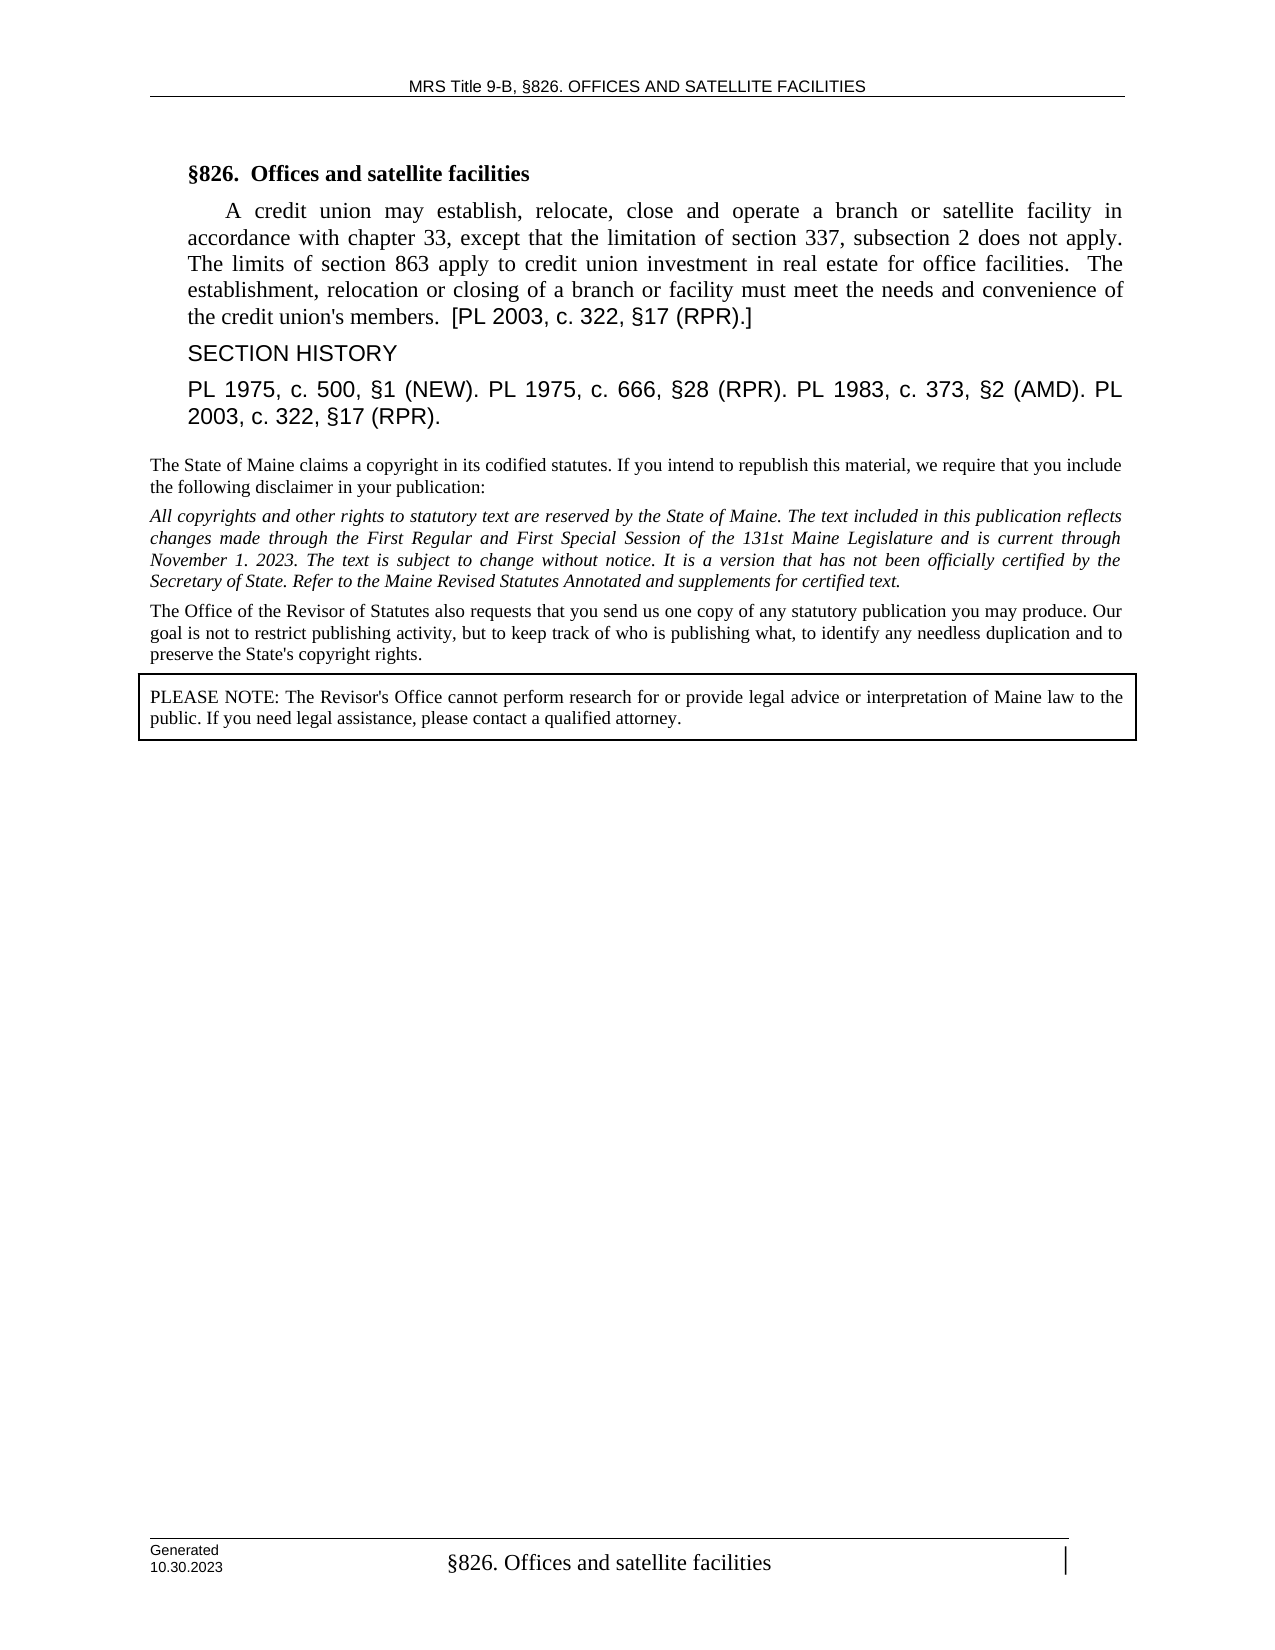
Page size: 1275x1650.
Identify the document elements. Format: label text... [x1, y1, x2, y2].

text PL 1975, c. 500, §1 (NEW). PL 1975, c. 666, §28 (RPR). PL 1983, c. 373, §2 (AMD). PL 2003, c. 322, §17 (RPR). [187, 376, 1125, 429]
text PLEASE NOTE: The Revisor's Office cannot perform research for or provide legal advice or interpretation of Maine law to the public. If you need legal assistance, please contact a qualified attorney. [140, 675, 1135, 739]
text §826. Offices and satellite facilities [187, 160, 1125, 187]
text The State of Maine claims a copyright in its codified statutes. If you intend to republish this material, we require that you include the following disclaimer in your publication: [150, 454, 1125, 497]
text A credit union may establish, relocate, close and operate a branch or satellite facility in accordance with chapter 33, except that the limitation of section 337, subsection 2 does not apply. The limits of section 863 apply to credit union investment in real estate for office facilities. The establishment, relocation or closing of a branch or facility must meet the needs and convenience of the credit union's members. [PL 2003, c. 322, §17 (RPR).] [187, 197, 1125, 329]
text All copyrights and other rights to statutory text are reserved by the State of Maine. The text included in this publication reflects changes made through the First Regular and First Special Session of the 131st Maine Legislature and is current through November 1. 2023 . The text is subject to change without notice. It is a version that has not been officially certified by the Secretary of State. Refer to the Maine Revised Statutes Annotated and supplements for certified text. [150, 505, 1125, 592]
text SECTION HISTORY [187, 339, 1125, 366]
text The Office of the Revisor of Statutes also requests that you send us one copy of any statutory publication you may produce. Our goal is not to restrict publishing activity, but to keep track of who is publishing what, to identify any needless duplication and to preserve the State's copyright rights. [150, 600, 1125, 665]
